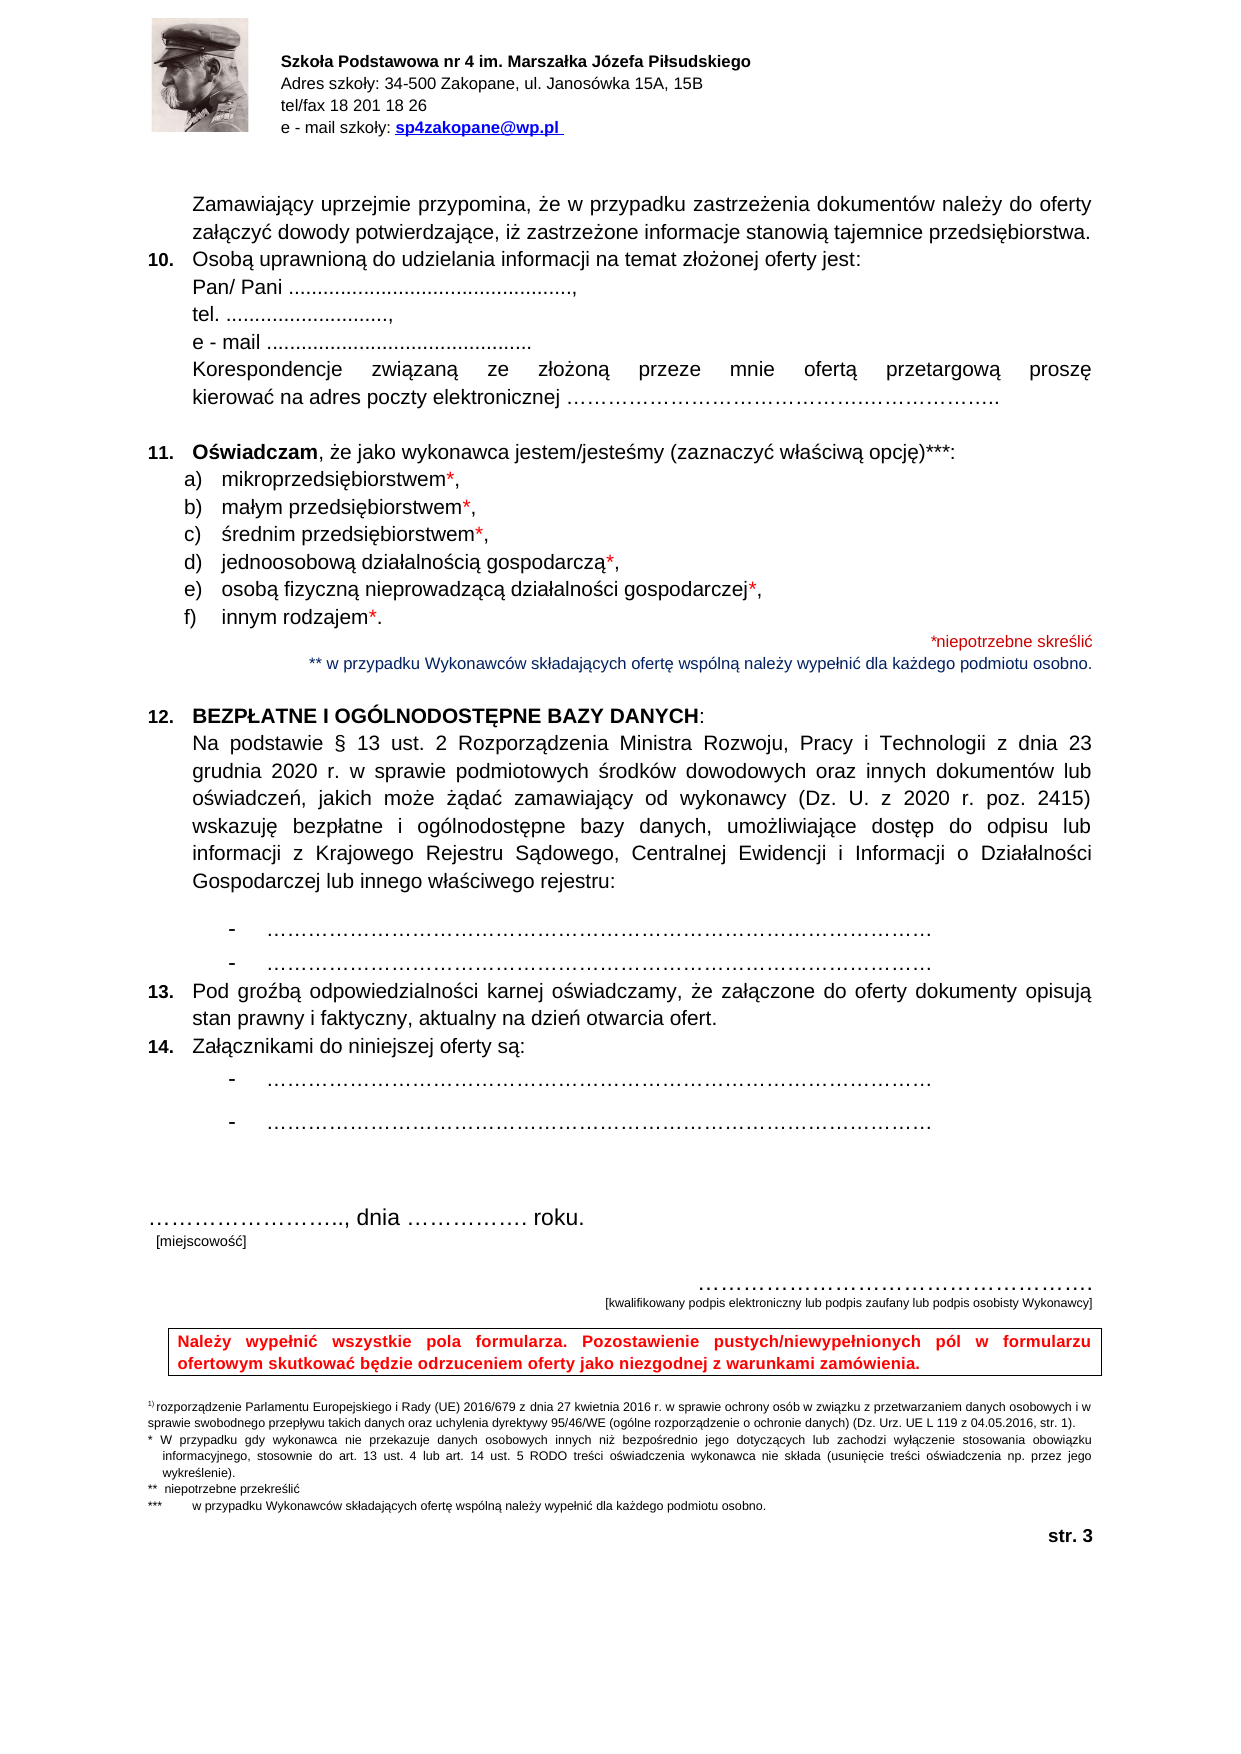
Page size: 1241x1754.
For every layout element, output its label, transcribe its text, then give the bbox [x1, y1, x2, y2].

text *** w przypadku Wykonawców składających ofertę wspólną należy wypełnić dla każdego podmiotu osobno. [148, 1498, 1093, 1512]
list średnim przedsiębiorstwem*, [184, 522, 1093, 546]
list małym przedsiębiorstwem*, [184, 495, 1093, 519]
list …………………………………………………………………………………… [228, 1109, 1093, 1133]
text ** niepotrzebne przekreślić [148, 1482, 1093, 1496]
list …………………………………………………………………………………… [228, 1067, 1093, 1091]
list mikroprzedsiębiorstwem*, [184, 467, 1093, 491]
list …………………………………………………………………………………… [228, 951, 1093, 975]
list innym rodzajem*. [184, 605, 1093, 629]
text …………………….., dnia ……………. roku. [148, 1204, 1093, 1231]
text Korespondencje związaną ze złożoną przeze mnie ofertą przetargową proszę kierować na adres poczty elektronicznej …………………………………….……………….. [192, 357, 1093, 409]
list Załącznikami do niniejszej oferty są: [148, 1033, 1093, 1057]
list Należy wypełnić wszystkie pola formularza. Pozostawienie pustych/niewypełnionych pól w formularzu ofertowym skutkować będzie odrzuceniem oferty jako niezgodnej z warunkami zamówienia. [169, 1329, 1101, 1375]
list ** w przypadku Wykonawców składających ofertę wspólną należy wypełnić dla każdego podmiotu osobno. [260, 654, 1093, 673]
text * W przypadku gdy wykonawca nie przekazuje danych osobowych innych niż bezpośrednio jego dotyczących lub zachodzi wyłączenie stosowania obowiązku informacyjnego, stosownie do art. 13 ust. 4 lub art. 14 ust. 5 RODO treści oświadczenia wykonawca nie składa (usunięcie treści oświadczenia np. przez jego wykreślenie). [148, 1432, 1093, 1479]
picture [151, 18, 249, 132]
text Pan/ Pani ................................................., [192, 275, 1093, 299]
list *niepotrzebne skreślić [260, 632, 1093, 651]
text ……………………………………………. [kwalifikowany podpis elektroniczny lub podpis zaufany lub podpis osobisty Wykonawcy] [148, 1269, 1093, 1311]
text Zamawiający uprzejmie przypomina, że w przypadku zastrzeżenia dokumentów należy do oferty załączyć dowody potwierdzające, iż zastrzeżone informacje stanowią tajemnice przedsiębiorstwa. [192, 192, 1093, 244]
list …………………………………………………………………………………… [228, 917, 1093, 941]
list Na podstawie § 13 ust. 2 Rozporządzenia Ministra Rozwoju, Pracy i Technologii z dnia 23 grudnia 2020 r. w sprawie podmiotowych środków dowodowych oraz innych dokumentów lub oświadczeń, jakich może żądać zamawiający od wykonawcy (Dz. U. z 2020 r. poz. 2415) wskazuję bezpłatne i ogólnodostępne bazy danych, umożliwiające dostęp do odpisu lub informacji z Krajowego Rejestru Sądowego, Centralnej Ewidencji i Informacji o Działalności Gospodarczej lub innego właściwego rejestru: [192, 731, 1093, 893]
text 1) rozporządzenie Parlamentu Europejskiego i Rady (UE) 2016/679 z dnia 27 kwietnia 2016 r. w sprawie ochrony osób w związku z przetwarzaniem danych osobowych i w sprawie swobodnego przepływu takich danych oraz uchylenia dyrektywy 95/46/WE (ogólne rozporządzenie o ochronie danych) (Dz. Urz. UE L 119 z 04.05.2016, str. 1). [148, 1399, 1093, 1430]
list Pod groźbą odpowiedzialności karnej oświadczamy, że załączone do oferty dokumenty opisują stan prawny i faktyczny, aktualny na dzień otwarcia ofert. [148, 978, 1093, 1030]
text tel. ............................, [192, 302, 1093, 326]
text [miejscowość] [148, 1233, 1093, 1249]
list osobą fizyczną nieprowadzącą działalności gospodarczej*, [184, 577, 1093, 601]
list Oświadczam, że jako wykonawca jestem/jesteśmy (zaznaczyć właściwą opcję)***: [148, 440, 1093, 464]
text e - mail .............................................. [192, 330, 1093, 354]
list Osobą uprawnioną do udzielania informacji na temat złożonej oferty jest: [148, 247, 1093, 271]
list BEZPŁATNE I OGÓLNODOSTĘPNE BAZY DANYCH: [148, 704, 1093, 728]
list jednoosobową działalnością gospodarczą*, [184, 550, 1093, 574]
